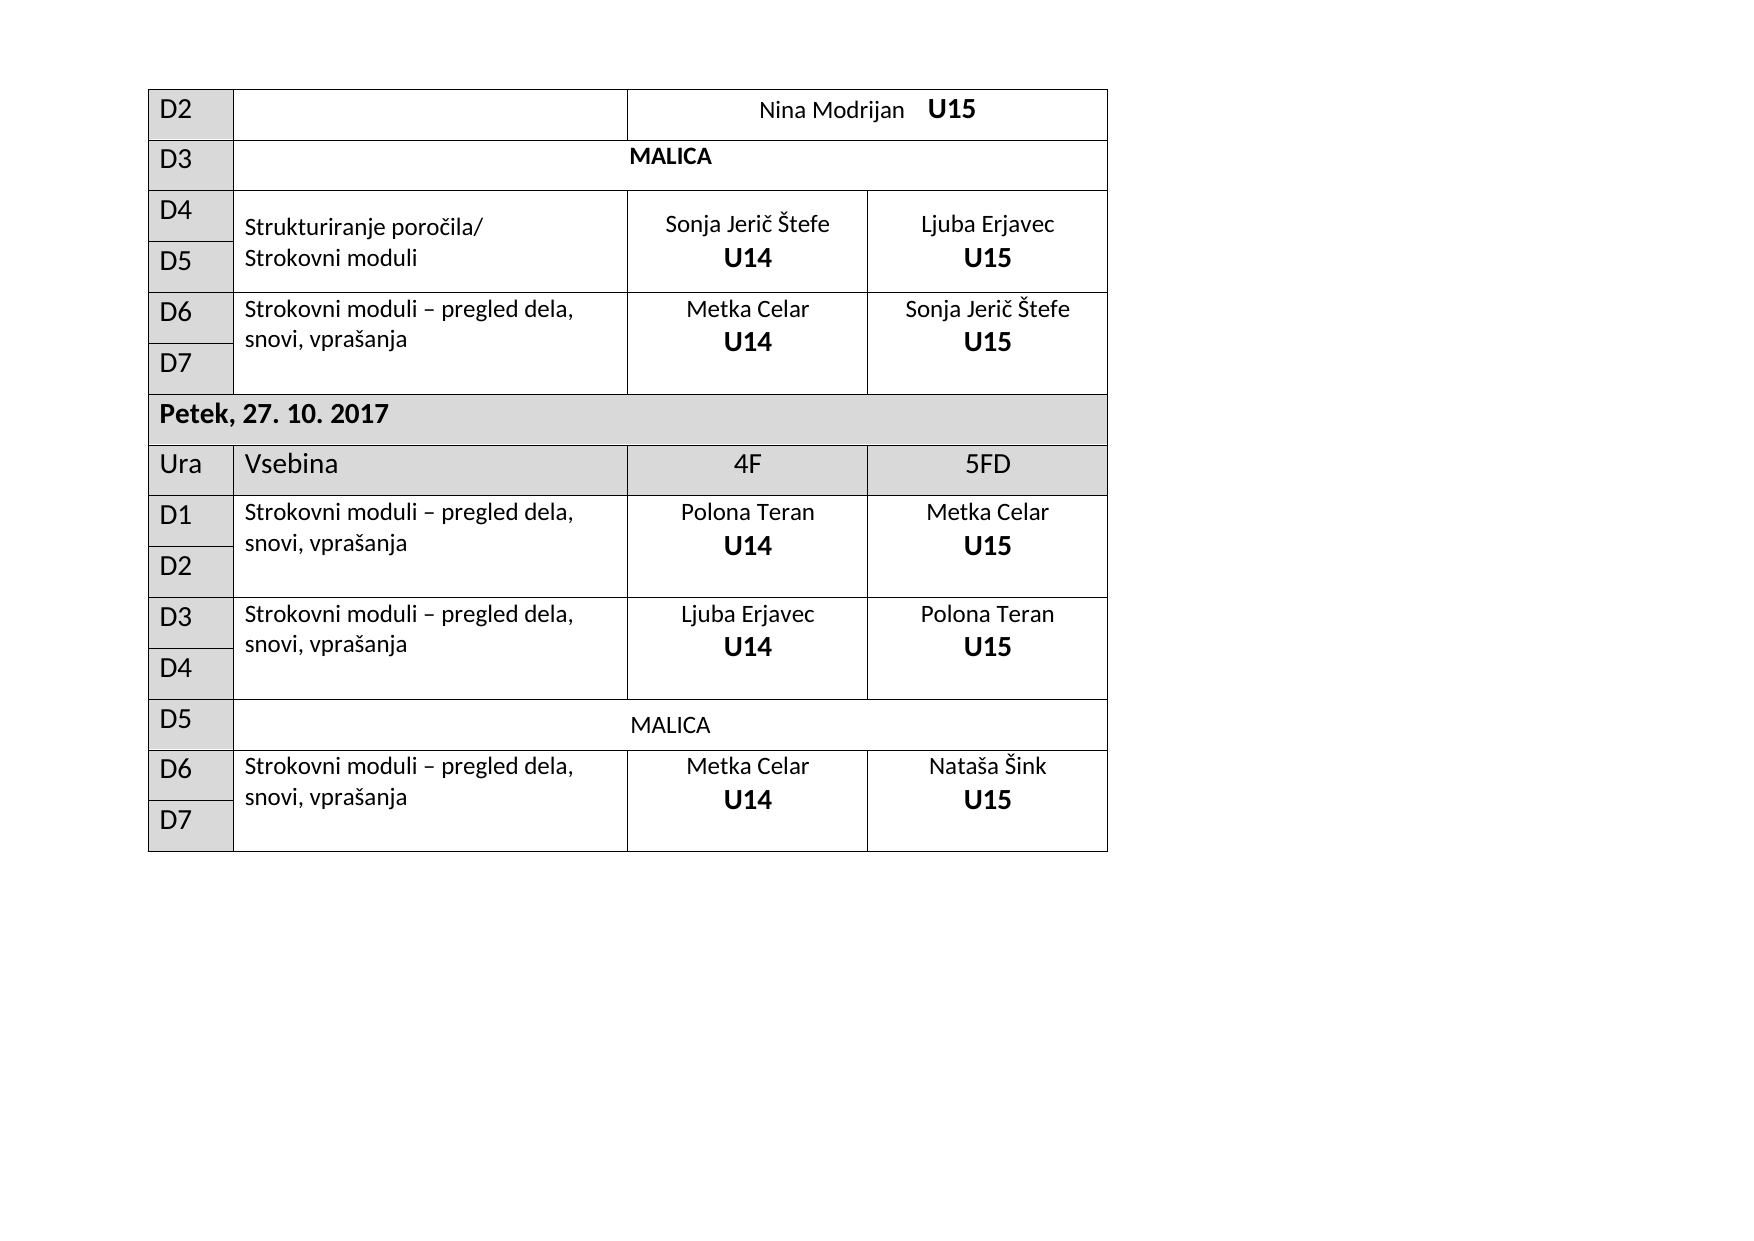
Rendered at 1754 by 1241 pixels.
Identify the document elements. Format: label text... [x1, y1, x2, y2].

table_cell Metka Celar U14 [628, 751, 867, 851]
table_cell Polona Teran U14 [628, 496, 867, 597]
table_cell D6 [149, 293, 233, 343]
table_cell Polona Teran U15 [868, 598, 1107, 699]
table_cell MALICA [234, 141, 1107, 190]
table_cell Nataša Šink U15 [868, 751, 1107, 851]
table_cell Strokovni moduli – pregled dela, snovi, vprašanja [234, 496, 627, 597]
table_cell D7 [149, 801, 233, 851]
table_cell D3 [149, 598, 233, 648]
table_cell Petek, 27. 10. 2017 [149, 395, 1107, 444]
table_cell D3 [149, 141, 233, 190]
table_cell Strokovni moduli – pregled dela, snovi, vprašanja [234, 598, 627, 699]
table_cell Ura [149, 446, 233, 495]
table_cell D5 [149, 700, 233, 749]
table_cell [234, 90, 627, 139]
table_cell D7 [149, 344, 233, 394]
table_cell Strokovni moduli – pregled dela, snovi, vprašanja [234, 293, 627, 394]
table_cell Strokovni moduli – pregled dela, snovi, vprašanja [234, 751, 627, 851]
table_cell Nina Modrijan U15 [628, 90, 1107, 139]
table_cell Ljuba Erjavec U14 [628, 598, 867, 699]
table_cell Sonja Jerič Štefe U14 [628, 191, 867, 292]
table_cell Vsebina [234, 446, 627, 495]
table_cell D4 [149, 649, 233, 699]
table_cell Ljuba Erjavec U15 [868, 191, 1107, 292]
table_cell D2 [149, 547, 233, 597]
table_cell Sonja Jerič Štefe U15 [868, 293, 1107, 394]
table_cell 4F [628, 446, 867, 495]
table_cell D4 [149, 191, 233, 241]
table_cell Strukturiranje poročila/ Strokovni moduli [234, 191, 627, 292]
table_cell D2 [149, 90, 233, 139]
table_cell Metka Celar U14 [628, 293, 867, 394]
table_cell D1 [149, 496, 233, 546]
table_cell D5 [149, 242, 233, 292]
table_cell 5FD [868, 446, 1107, 495]
table_cell Metka Celar U15 [868, 496, 1107, 597]
table_cell MALICA [234, 700, 1107, 749]
table_cell D6 [149, 751, 233, 800]
